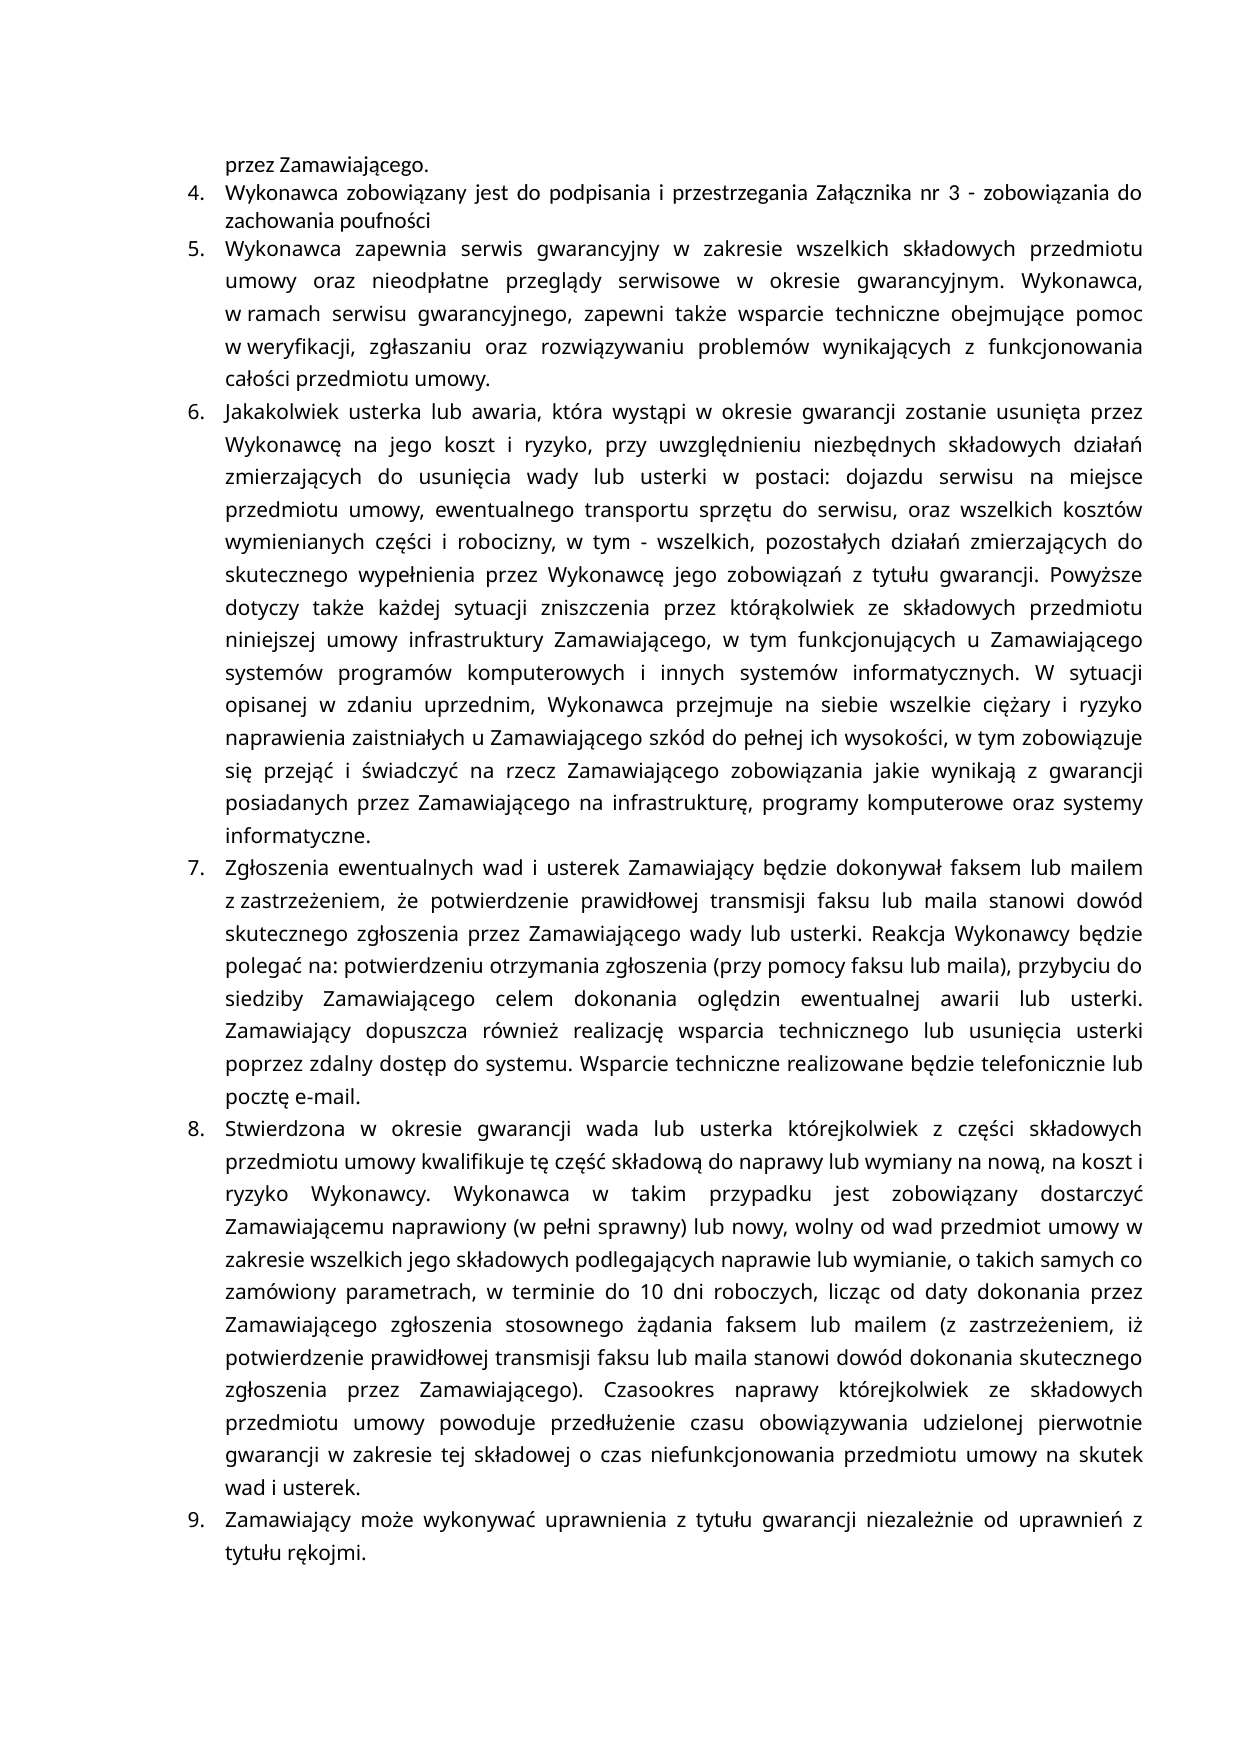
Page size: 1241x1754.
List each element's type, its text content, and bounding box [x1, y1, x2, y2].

list Zamawiający może wykonywać uprawnienia z tytułu gwarancji niezależnie od uprawnień z tytułu rękojmi. [187, 1506, 1144, 1567]
list Jakakolwiek usterka lub awaria, która wystąpi w okresie gwarancji zostanie usunięta przez Wykonawcę na jego koszt i ryzyko, przy uwzględnieniu niezbędnych składowych działań zmierzających do usunięcia wady lub usterki w postaci: dojazdu serwisu na miejsce przedmiotu umowy, ewentualnego transportu sprzętu do serwisu, oraz wszelkich kosztów wymienianych części i robocizny, w tym - wszelkich, pozostałych działań zmierzających do skutecznego wypełnienia przez Wykonawcę jego zobowiązań z tytułu gwarancji. Powyższe dotyczy także każdej sytuacji zniszczenia przez którąkolwiek ze składowych przedmiotu niniejszej umowy infrastruktury Zamawiającego, w tym funkcjonujących u Zamawiającego systemów programów komputerowych i innych systemów informatycznych. W sytuacji opisanej w zdaniu uprzednim, Wykonawca przejmuje na siebie wszelkie ciężary i ryzyko naprawienia zaistniałych u Zamawiającego szkód do pełnej ich wysokości, w tym zobowiązuje się przejąć i świadczyć na rzecz Zamawiającego zobowiązania jakie wynikają z gwarancji posiadanych przez Zamawiającego na infrastrukturę, programy komputerowe oraz systemy informatyczne. [187, 397, 1144, 849]
list Wykonawca zobowiązany jest do podpisania i przestrzegania Załącznika nr 3 - zobowiązania do zachowania poufności [187, 178, 1144, 234]
list Wykonawca zapewnia serwis gwarancyjny w zakresie wszelkich składowych przedmiotu umowy oraz nieodpłatne przeglądy serwisowe w okresie gwarancyjnym. Wykonawca, w ramach serwisu gwarancyjnego, zapewni także wsparcie techniczne obejmujące pomoc w weryfikacji, zgłaszaniu oraz rozwiązywaniu problemów wynikających z funkcjonowania całości przedmiotu umowy. [187, 234, 1144, 393]
list Zgłoszenia ewentualnych wad i usterek Zamawiający będzie dokonywał faksem lub mailem z zastrzeżeniem, że potwierdzenie prawidłowej transmisji faksu lub maila stanowi dowód skutecznego zgłoszenia przez Zamawiającego wady lub usterki. Reakcja Wykonawcy będzie polegać na: potwierdzeniu otrzymania zgłoszenia (przy pomocy faksu lub maila), przybyciu do siedziby Zamawiającego celem dokonania oględzin ewentualnej awarii lub usterki. Zamawiający dopuszcza również realizację wsparcia technicznego lub usunięcia usterki poprzez zdalny dostęp do systemu. Wsparcie techniczne realizowane będzie telefonicznie lub pocztę e-mail. [187, 853, 1144, 1110]
list Stwierdzona w okresie gwarancji wada lub usterka którejkolwiek z części składowych przedmiotu umowy kwalifikuje tę część składową do naprawy lub wymiany na nową, na koszt i ryzyko Wykonawcy. Wykonawca w takim przypadku jest zobowiązany dostarczyć Zamawiającemu naprawiony (w pełni sprawny) lub nowy, wolny od wad przedmiot umowy w zakresie wszelkich jego składowych podlegających naprawie lub wymianie, o takich samych co zamówiony parametrach, w terminie do 10 dni roboczych, licząc od daty dokonania przez Zamawiającego zgłoszenia stosownego żądania faksem lub mailem (z zastrzeżeniem, iż potwierdzenie prawidłowej transmisji faksu lub maila stanowi dowód dokonania skutecznego zgłoszenia przez Zamawiającego). Czasookres naprawy którejkolwiek ze składowych przedmiotu umowy powoduje przedłużenie czasu obowiązywania udzielonej pierwotnie gwarancji w zakresie tej składowej o czas niefunkcjonowania przedmiotu umowy na skutek wad i usterek. [187, 1114, 1144, 1501]
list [187, 150, 1144, 178]
